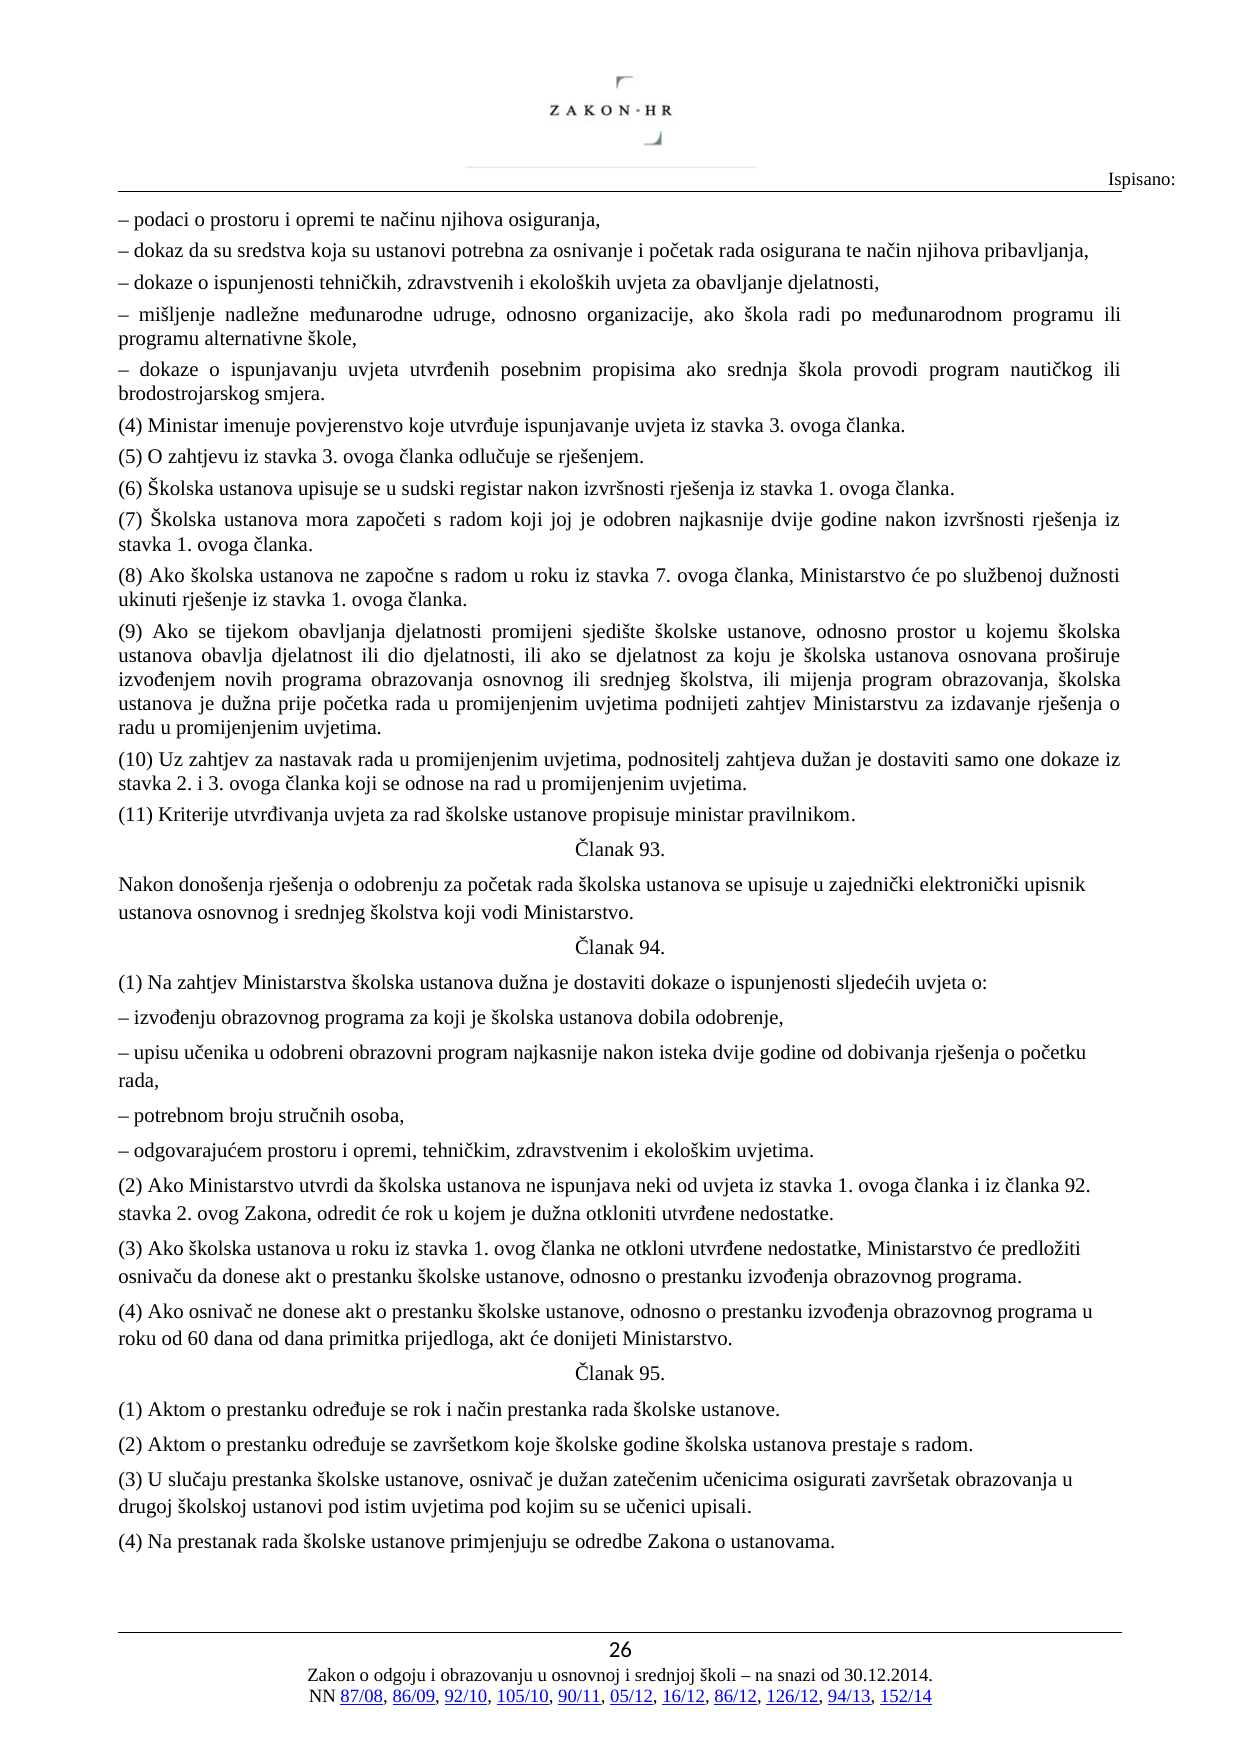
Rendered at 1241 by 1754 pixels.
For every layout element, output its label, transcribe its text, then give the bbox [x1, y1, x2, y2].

text – podaci o prostoru i opremi te načinu njihova osiguranja, [118, 207, 1122, 231]
text (7) Školska ustanova mora započeti s radom koji joj je odobren najkasnije dvije godine nakon izvršnosti rješenja iz stavka 1. ovoga članka. [118, 507, 1122, 556]
text – potrebnom broju stručnih osoba, [118, 1103, 1122, 1127]
text Članak 93. [118, 837, 1122, 861]
text (3) Ako školska ustanova u roku iz stavka 1. ovog članka ne otkloni utvrđene nedostatke, Ministarstvo će predložiti osnivaču da donese akt o prestanku školske ustanove, odnosno o prestanku izvođenja obrazovnog programa. [118, 1236, 1122, 1288]
text (11) Kriterije utvrđivanja uvjeta za rad školske ustanove propisuje ministar pravilnikom. [118, 802, 1122, 826]
text (1) Na zahtjev Ministarstva školska ustanova dužna je dostaviti dokaze o ispunjenosti sljedećih uvjeta o: [118, 970, 1122, 994]
text Članak 94. [118, 935, 1122, 959]
text Članak 95. [118, 1361, 1122, 1385]
text (8) Ako školska ustanova ne započne s radom u roku iz stavka 7. ovoga članka, Ministarstvo će po službenoj dužnosti ukinuti rješenje iz stavka 1. ovoga članka. [118, 563, 1122, 611]
text – izvođenju obrazovnog programa za koji je školska ustanova dobila odobrenje, [118, 1005, 1122, 1029]
text (4) Na prestanak rada školske ustanove primjenjuju se odredbe Zakona o ustanovama. [118, 1529, 1122, 1553]
text (3) U slučaju prestanka školske ustanove, osnivač je dužan zatečenim učenicima osigurati završetak obrazovanja u drugoj školskoj ustanovi pod istim uvjetima pod kojim su se učenici upisali. [118, 1467, 1122, 1518]
text – odgovarajućem prostoru i opremi, tehničkim, zdravstvenim i ekološkim uvjetima. [118, 1138, 1122, 1162]
text (4) Ako osnivač ne donese akt o prestanku školske ustanove, odnosno o prestanku izvođenja obrazovnog programa u roku od 60 dana od dana primitka prijedloga, akt će donijeti Ministarstvo. [118, 1299, 1122, 1350]
text (5) O zahtjevu iz stavka 3. ovoga članka odlučuje se rješenjem. [118, 444, 1122, 468]
text (1) Aktom o prestanku određuje se rok i način prestanka rada školske ustanove. [118, 1396, 1122, 1421]
text (10) Uz zahtjev za nastavak rada u promijenjenim uvjetima, podnositelj zahtjeva dužan je dostaviti samo one dokaze iz stavka 2. i 3. ovoga članka koji se odnose na rad u promijenjenim uvjetima. [118, 746, 1122, 794]
text (2) Ako Ministarstvo utvrdi da školska ustanova ne ispunjava neki od uvjeta iz stavka 1. ovoga članka i iz članka 92. stavka 2. ovog Zakona, odredit će rok u kojem je dužna otkloniti utvrđene nedostatke. [118, 1173, 1122, 1225]
text – dokaze o ispunjavanju uvjeta utvrđenih posebnim propisima ako srednja škola provodi program nautičkog ili brodostrojarskog smjera. [118, 357, 1122, 405]
picture [463, 59, 759, 186]
text – dokaz da su sredstva koja su ustanovi potrebna za osnivanje i početak rada osigurana te način njihova pribavljanja, [118, 238, 1122, 262]
text (4) Ministar imenuje povjerenstvo koje utvrđuje ispunjavanje uvjeta iz stavka 3. ovoga članka. [118, 413, 1122, 437]
text – mišljenje nadležne međunarodne udruge, odnosno organizacije, ako škola radi po međunarodnom programu ili programu alternativne škole, [118, 301, 1122, 349]
text (9) Ako se tijekom obavljanja djelatnosti promijeni sjedište školske ustanove, odnosno prostor u kojemu školska ustanova obavlja djelatnost ili dio djelatnosti, ili ako se djelatnost za koju je školska ustanova osnovana proširuje izvođenjem novih programa obrazovanja osnovnog ili srednjeg školstva, ili mijenja program obrazovanja, školska ustanova je dužna prije početka rada u promijenjenim uvjetima podnijeti zahtjev Ministarstvu za izdavanje rješenja o radu u promijenjenim uvjetima. [118, 619, 1122, 739]
text (2) Aktom o prestanku određuje se završetkom koje školske godine školska ustanova prestaje s radom. [118, 1432, 1122, 1456]
text – dokaze o ispunjenosti tehničkih, zdravstvenih i ekoloških uvjeta za obavljanje djelatnosti, [118, 270, 1122, 294]
text (6) Školska ustanova upisuje se u sudski registar nakon izvršnosti rješenja iz stavka 1. ovoga članka. [118, 476, 1122, 500]
text – upisu učenika u odobreni obrazovni program najkasnije nakon isteka dvije godine od dobivanja rješenja o početku rada, [118, 1040, 1122, 1092]
text Nakon donošenja rješenja o odobrenju za početak rada školska ustanova se upisuje u zajednički elektronički upisnik ustanova osnovnog i srednjeg školstva koji vodi Ministarstvo. [118, 872, 1122, 924]
